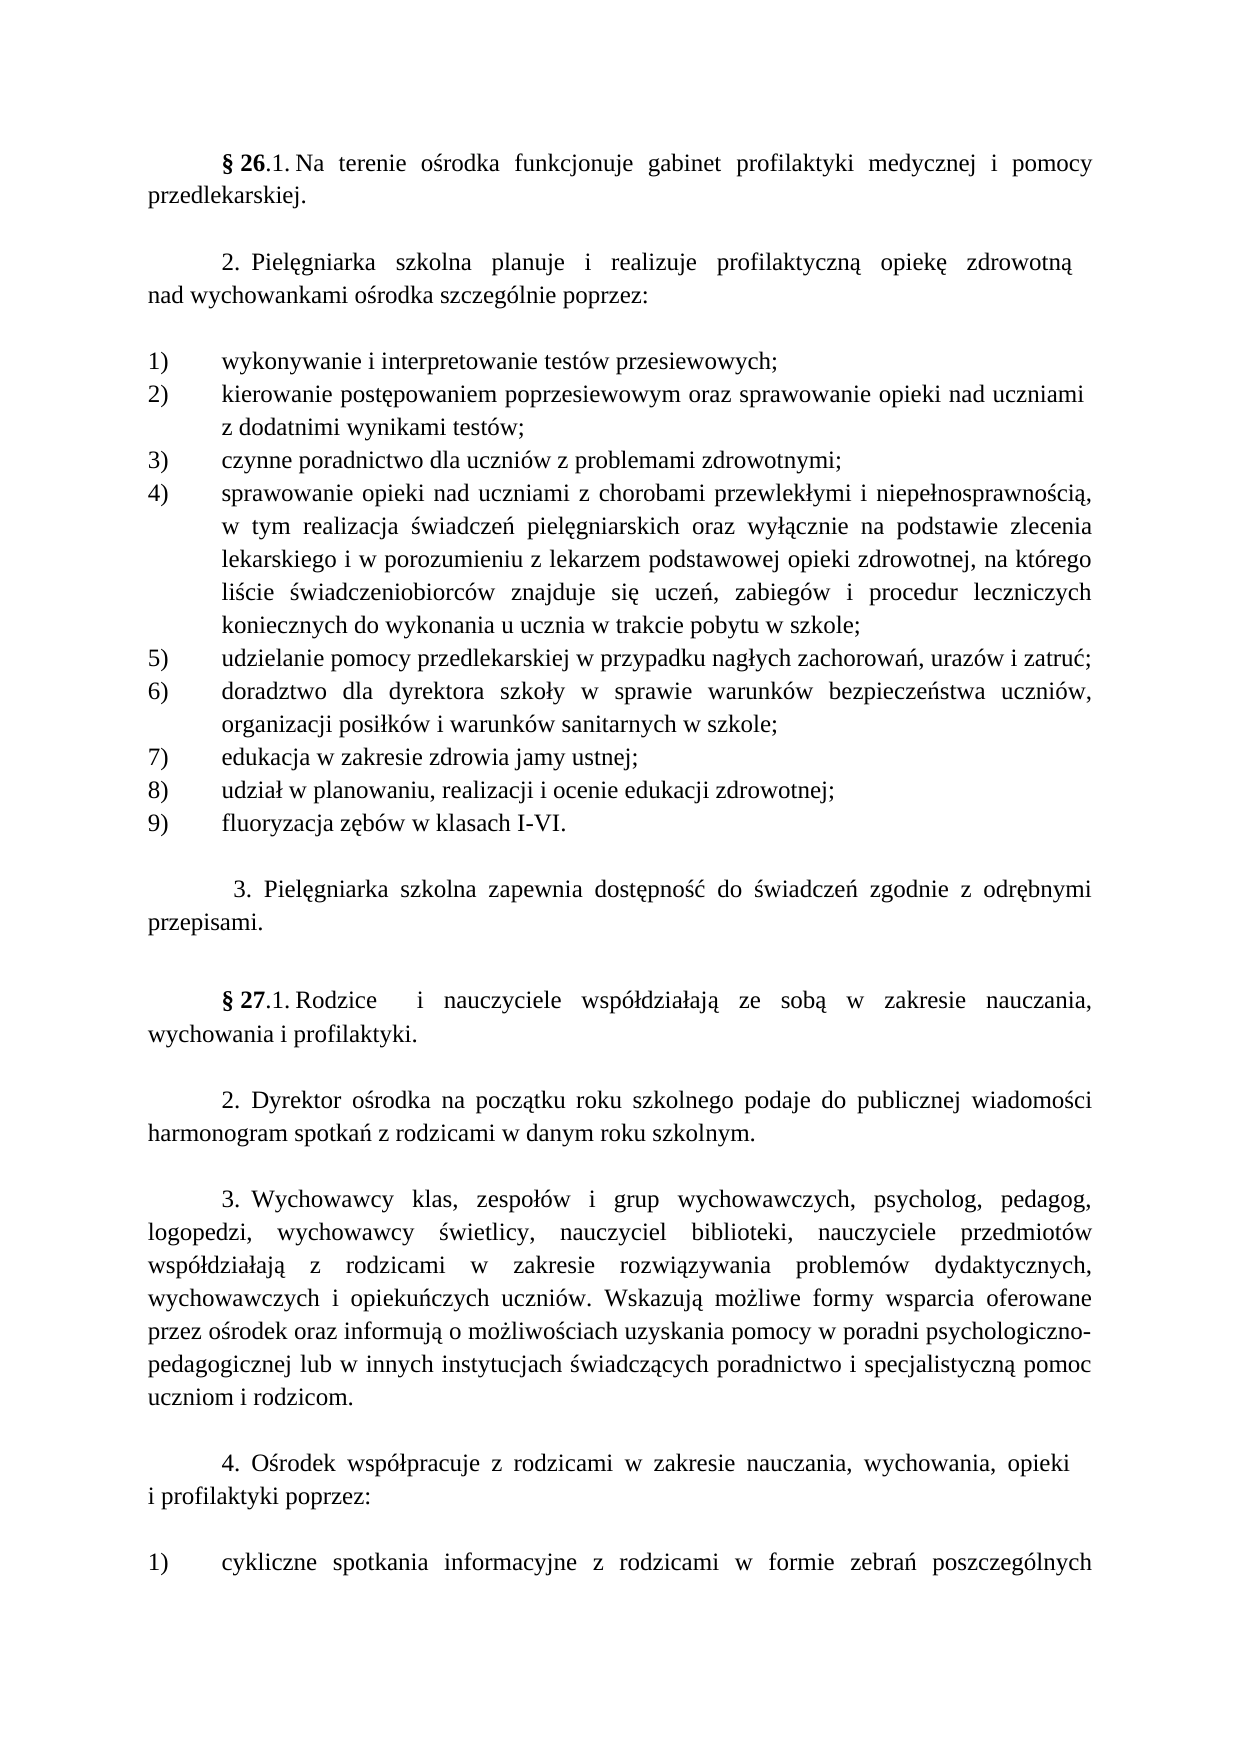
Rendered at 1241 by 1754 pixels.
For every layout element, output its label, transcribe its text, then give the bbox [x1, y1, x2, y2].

list 4. Ośrodek współpracuje z rodzicami w zakresie nauczania, wychowania, opieki i profilaktyki poprzez: [148, 1448, 1093, 1510]
text 3. Pielęgniarka szkolna zapewnia dostępność do świadczeń zgodnie z odrębnymi przepisami. [148, 874, 1093, 980]
text § 26.1. Na terenie ośrodka funkcjonuje gabinet profilaktyki medycznej i pomocy przedlekarskiej. [148, 148, 1093, 209]
text 9) fluoryzacja zębów w klasach I-VI. [148, 808, 1093, 837]
text 2) kierowanie postępowaniem poprzesiewowym oraz sprawowanie opieki nad uczniami z dodatnimi wynikami testów; [148, 379, 1093, 441]
text 5) udzielanie pomocy przedlekarskiej w przypadku nagłych zachorowań, urazów i zatruć; [148, 643, 1093, 672]
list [148, 1547, 1093, 1576]
list 3. Wychowawcy klas, zespołów i grup wychowawczych, psycholog, pedagog, logopedzi, wychowawcy świetlicy, nauczyciel biblioteki, nauczyciele przedmiotów współdziałają z rodzicami w zakresie rozwiązywania problemów dydaktycznych, wychowawczych i opiekuńczych uczniów. Wskazują możliwe formy wsparcia oferowane przez ośrodek oraz informują o możliwościach uzyskania pomocy w poradni psychologiczno-pedagogicznej lub w innych instytucjach świadczących poradnictwo i specjalistyczną pomoc uczniom i rodzicom. [148, 1184, 1093, 1411]
text 1) wykonywanie i interpretowanie testów przesiewowych; [148, 346, 1093, 374]
text 8) udział w planowaniu, realizacji i ocenie edukacji zdrowotnej; [148, 775, 1093, 804]
text 4) sprawowanie opieki nad uczniami z chorobami przewlekłymi i niepełnosprawnością, w tym realizacja świadczeń pielęgniarskich oraz wyłącznie na podstawie zlecenia lekarskiego i w porozumieniu z lekarzem podstawowej opieki zdrowotnej, na którego liście świadczeniobiorców znajduje się uczeń, zabiegów i procedur leczniczych koniecznych do wykonania u ucznia w trakcie pobytu w szkole; [148, 478, 1093, 639]
text 3) czynne poradnictwo dla uczniów z problemami zdrowotnymi; [148, 445, 1093, 473]
text 2. Pielęgniarka szkolna planuje i realizuje profilaktyczną opiekę zdrowotną nad wychowankami ośrodka szczególnie poprzez: [148, 247, 1093, 308]
text 7) edukacja w zakresie zdrowia jamy ustnej; [148, 742, 1093, 771]
text 6) doradztwo dla dyrektora szkoły w sprawie warunków bezpieczeństwa uczniów, organizacji posiłków i warunków sanitarnych w szkole; [148, 676, 1093, 738]
list 2. Dyrektor ośrodka na początku roku szkolnego podaje do publicznej wiadomości harmonogram spotkań z rodzicami w danym roku szkolnym. [148, 1085, 1093, 1146]
list § 27.1. Rodzice i nauczyciele współdziałają ze sobą w zakresie nauczania, wychowania i profilaktyki. [148, 986, 1093, 1047]
